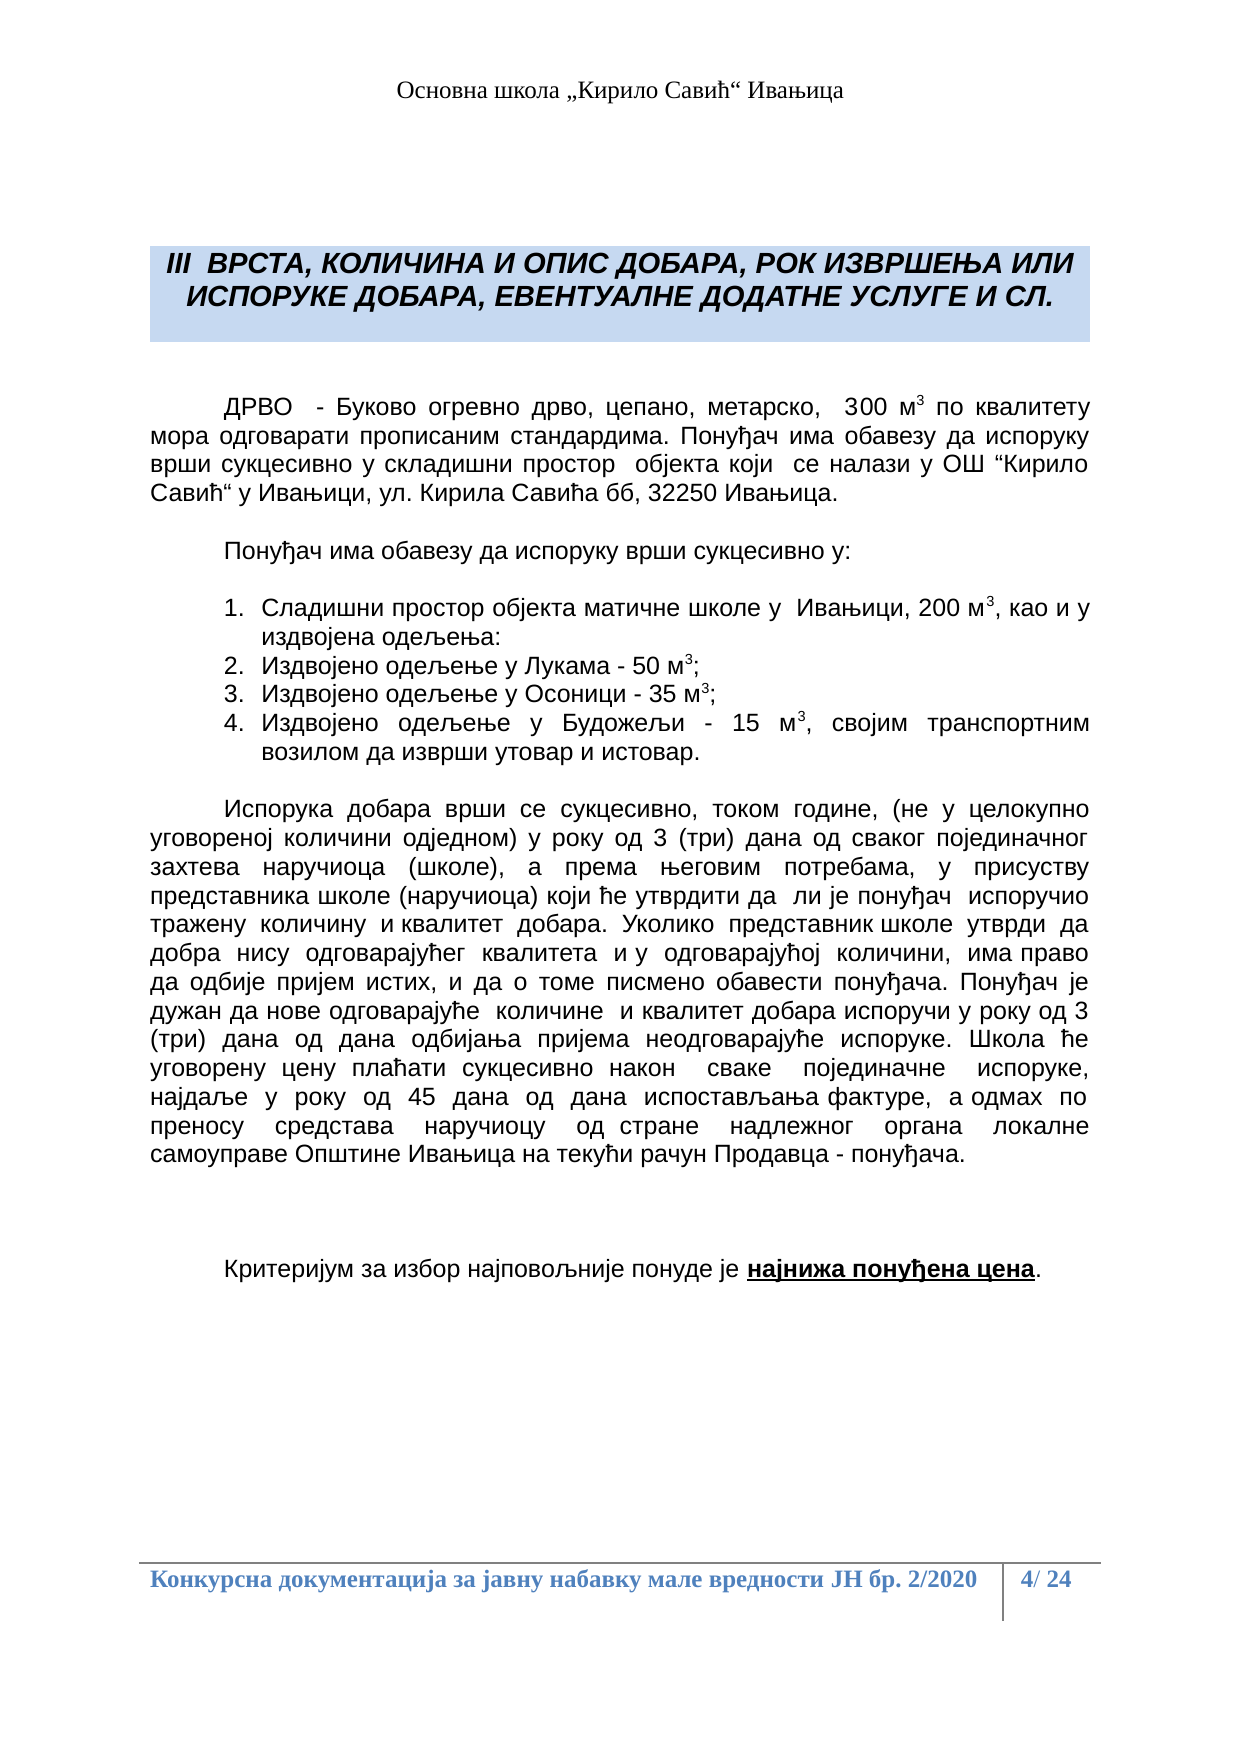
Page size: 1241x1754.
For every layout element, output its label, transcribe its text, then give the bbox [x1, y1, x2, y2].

list Издвојено одељење у Будожељи - 15 м3, својим транспортним возилом да изврши утовар и истовар. [224, 708, 1090, 766]
list Издвојено одељење у Осоници - 35 м3; [224, 679, 1090, 708]
text Понуђач има обавезу да испоруку врши сукцесивно у: [150, 536, 1090, 564]
list Сладишни простор објекта матичне школе у Ивањици, 200 м3, као и у издвојена одељења: [224, 593, 1090, 651]
text III ВРСТА, КОЛИЧИНА И ОПИС ДОБАРА, РОК ИЗВРШЕЊА ИЛИ ИСПОРУКЕ ДОБАРА, ЕВЕНТУАЛНЕ ДОДАТНЕ УСЛУГЕ И СЛ. [150, 246, 1090, 313]
text Критеријум за избор најповољније понуде је најнижа понуђена цена. [150, 1254, 1090, 1283]
list Издвојено одељење у Лукама - 50 м3; [224, 651, 1090, 679]
text Испорука добара врши се сукцесивно, током године, (не у целокупно уговореној количини одједном) у року од 3 (три) дана од сваког појединачног захтева наручиоца (школе), а према његовим потребама, у присуству представника школе (наручиоца) који ће утврдити да ли је понуђач испоручио тражену количину и квалитет добара. Уколико представник школе утврди да добра нису одговарајућег квалитета и у одговарајућој количини, има право да одбије пријем истих, и да о томе писмено обавести понуђача. Понуђач је дужан да нове одговарајуће количине и квалитет добара испоручи у року од 3 (три) дана од дана одбијања пријема неодговарајуће испоруке. Школа ће уговорену цену плаћати сукцесивно након сваке појединачне испоруке, најдаље у року од 45 дана од дана испостављања фактуре, а одмах по преносу средстава наручиоцу од стране надлежног органа локалне самоуправе Општине Ивањица на текући рачун Продавца - понуђача. [150, 794, 1090, 1168]
text ДРВО - Буково огревно дрво, цепано, метарско, 300 м3 по квалитету мора одговарати прописаним стандардима. Понуђач има обавезу да испоруку врши сукцесивно у складишни простор објекта који се налази у ОШ “Кирило Савић“ у Ивањици, ул. Кирила Савића бб, 32250 Ивањица. [150, 392, 1090, 507]
